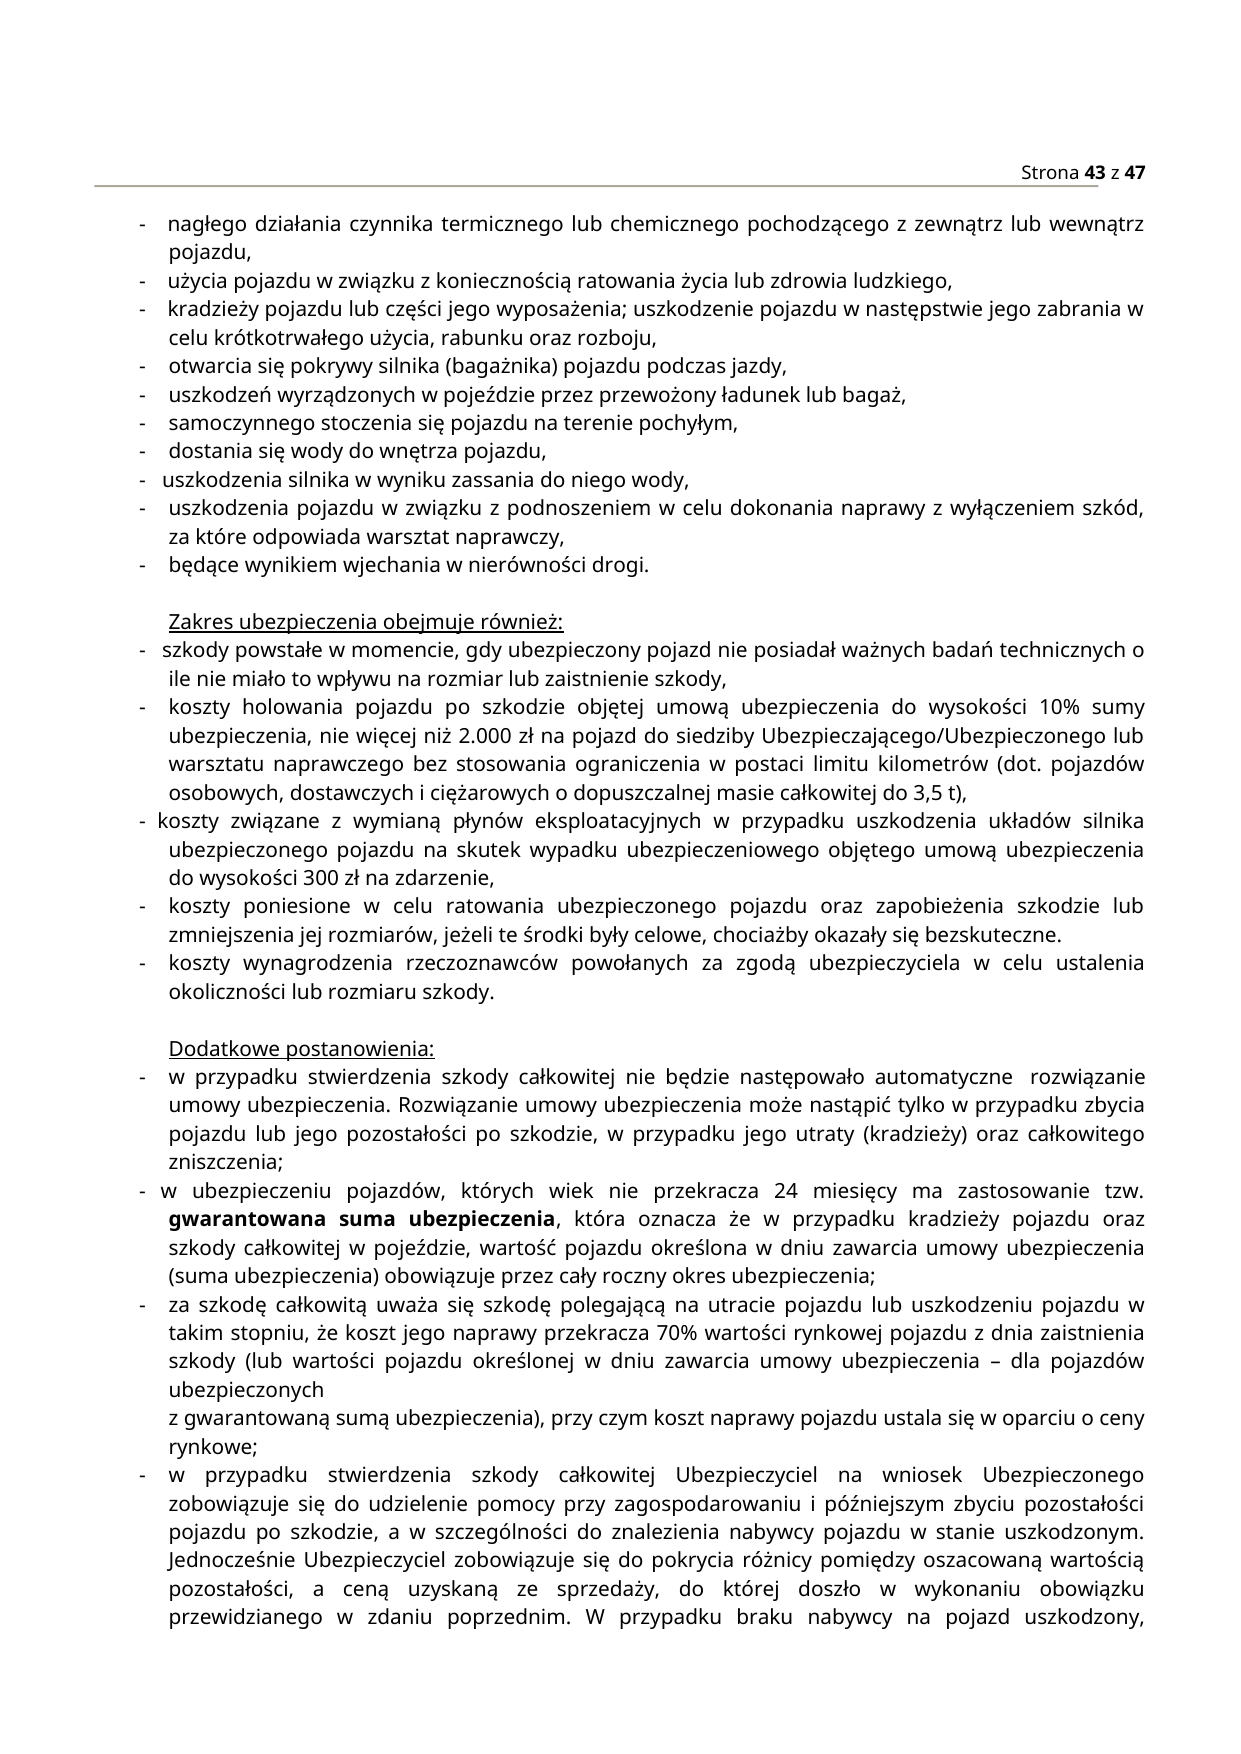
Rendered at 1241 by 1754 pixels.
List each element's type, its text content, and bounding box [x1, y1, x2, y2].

text - samoczynnego stoczenia się pojazdu na terenie pochyłym, [139, 408, 1146, 437]
text - w ubezpieczeniu pojazdów, których wiek nie przekracza 24 miesięcy ma zastosowanie tzw. gwarantowana suma ubezpieczenia, która oznacza że w przypadku kradzieży pojazdu oraz szkody całkowitej w pojeździe, wartość pojazdu określona w dniu zawarcia umowy ubezpieczenia (suma ubezpieczenia) obowiązuje przez cały roczny okres ubezpieczenia; [139, 1176, 1146, 1290]
text - koszty holowania pojazdu po szkodzie objętej umową ubezpieczenia do wysokości 10% sumy ubezpieczenia, nie więcej niż 2.000 zł na pojazd do siedziby Ubezpieczającego/Ubezpieczonego lub warsztatu naprawczego bez stosowania ograniczenia w postaci limitu kilometrów (dot. pojazdów osobowych, dostawczych i ciężarowych o dopuszczalnej masie całkowitej do 3,5 t), [139, 692, 1146, 806]
text - użycia pojazdu w związku z koniecznością ratowania życia lub zdrowia ludzkiego, [139, 266, 1146, 294]
text - kradzieży pojazdu lub części jego wyposażenia; uszkodzenie pojazdu w następstwie jego zabrania w celu krótkotrwałego użycia, rabunku oraz rozboju, [139, 294, 1146, 351]
text - dostania się wody do wnętrza pojazdu, [139, 437, 1146, 465]
text - uszkodzenia pojazdu w związku z podnoszeniem w celu dokonania naprawy z wyłączeniem szkód, za które odpowiada warsztat naprawczy, [139, 493, 1146, 550]
text - będące wynikiem wjechania w nierówności drogi. [139, 550, 1146, 579]
text - otwarcia się pokrywy silnika (bagażnika) pojazdu podczas jazdy, [139, 351, 1146, 380]
text - nagłego działania czynnika termicznego lub chemicznego pochodzącego z zewnątrz lub wewnątrz pojazdu, [139, 209, 1146, 266]
text - szkody powstałe w momencie, gdy ubezpieczony pojazd nie posiadał ważnych badań technicznych o ile nie miało to wpływu na rozmiar lub zaistnienie szkody, [139, 636, 1146, 692]
text - koszty poniesione w celu ratowania ubezpieczonego pojazdu oraz zapobieżenia szkodzie lub zmniejszenia jej rozmiarów, jeżeli te środki były celowe, chociażby okazały się bezskuteczne. [139, 892, 1146, 948]
text Dodatkowe postanowienia: [168, 1034, 1146, 1062]
text - za szkodę całkowitą uważa się szkodę polegającą na utracie pojazdu lub uszkodzeniu pojazdu w takim stopniu, że koszt jego naprawy przekracza 70% wartości rynkowej pojazdu z dnia zaistnienia szkody (lub wartości pojazdu określonej w dniu zawarcia umowy ubezpieczenia – dla pojazdów ubezpieczonych z gwarantowaną sumą ubezpieczenia), przy czym koszt naprawy pojazdu ustala się w oparciu o ceny rynkowe; [139, 1290, 1146, 1460]
text - koszty wynagrodzenia rzeczoznawców powołanych za zgodą ubezpieczyciela w celu ustalenia okoliczności lub rozmiaru szkody. [139, 948, 1146, 1005]
text Zakres ubezpieczenia obejmuje również: [168, 607, 1146, 636]
text - uszkodzenia silnika w wyniku zassania do niego wody, [139, 465, 1146, 493]
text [139, 1460, 1146, 1631]
text - w przypadku stwierdzenia szkody całkowitej nie będzie następowało automatyczne rozwiązanie umowy ubezpieczenia. Rozwiązanie umowy ubezpieczenia może nastąpić tylko w przypadku zbycia pojazdu lub jego pozostałości po szkodzie, w przypadku jego utraty (kradzieży) oraz całkowitego zniszczenia; [139, 1062, 1146, 1176]
text - koszty związane z wymianą płynów eksploatacyjnych w przypadku uszkodzenia układów silnika ubezpieczonego pojazdu na skutek wypadku ubezpieczeniowego objętego umową ubezpieczenia do wysokości 300 zł na zdarzenie, [139, 806, 1146, 892]
text - uszkodzeń wyrządzonych w pojeździe przez przewożony ładunek lub bagaż, [139, 380, 1146, 408]
